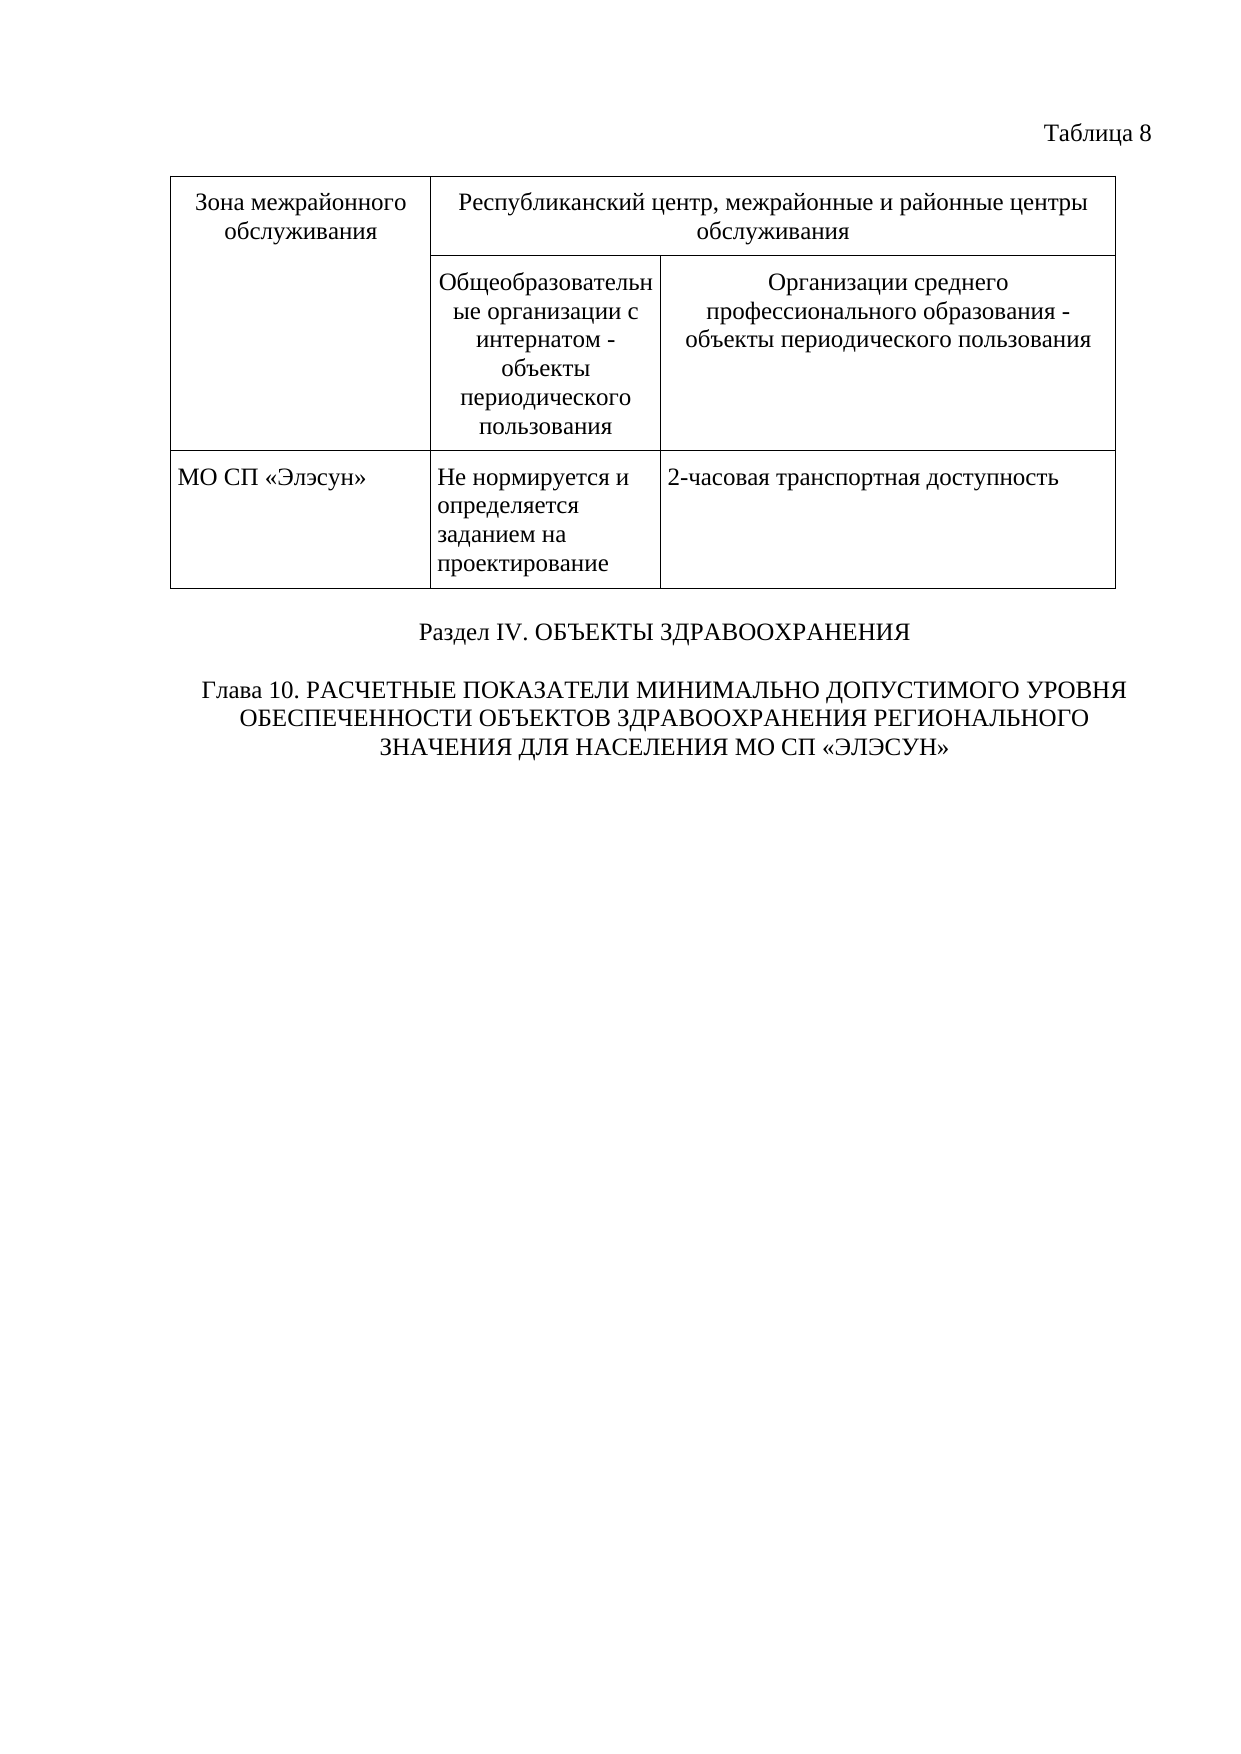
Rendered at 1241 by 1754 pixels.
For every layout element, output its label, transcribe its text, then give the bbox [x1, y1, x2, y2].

table_cell Не нормируется и определяется заданием на проектирование [431, 451, 660, 587]
text ОБЕСПЕЧЕННОСТИ ОБЪЕКТОВ ЗДРАВООХРАНЕНИЯ РЕГИОНАЛЬНОГО [177, 703, 1152, 732]
table_cell МО СП «Элэсун» [171, 451, 430, 587]
text Раздел IV. ОБЪЕКТЫ ЗДРАВООХРАНЕНИЯ [177, 617, 1152, 646]
text Таблица 8 [177, 118, 1152, 147]
text ЗНАЧЕНИЯ ДЛЯ НАСЕЛЕНИЯ МО СП «ЭЛЭСУН» [177, 732, 1152, 761]
table_cell Организации среднего профессионального образования - объекты периодического пользования [661, 256, 1115, 450]
table_header Зона межрайонного обслуживания [171, 177, 430, 450]
text Глава 10. РАСЧЕТНЫЕ ПОКАЗАТЕЛИ МИНИМАЛЬНО ДОПУСТИМОГО УРОВНЯ [177, 675, 1152, 703]
table_cell Общеобразовательные организации с интернатом - объекты периодического пользования [431, 256, 660, 450]
table_header Республиканский центр, межрайонные и районные центры обслуживания [431, 177, 1115, 255]
table_cell 2-часовая транспортная доступность [661, 451, 1115, 587]
